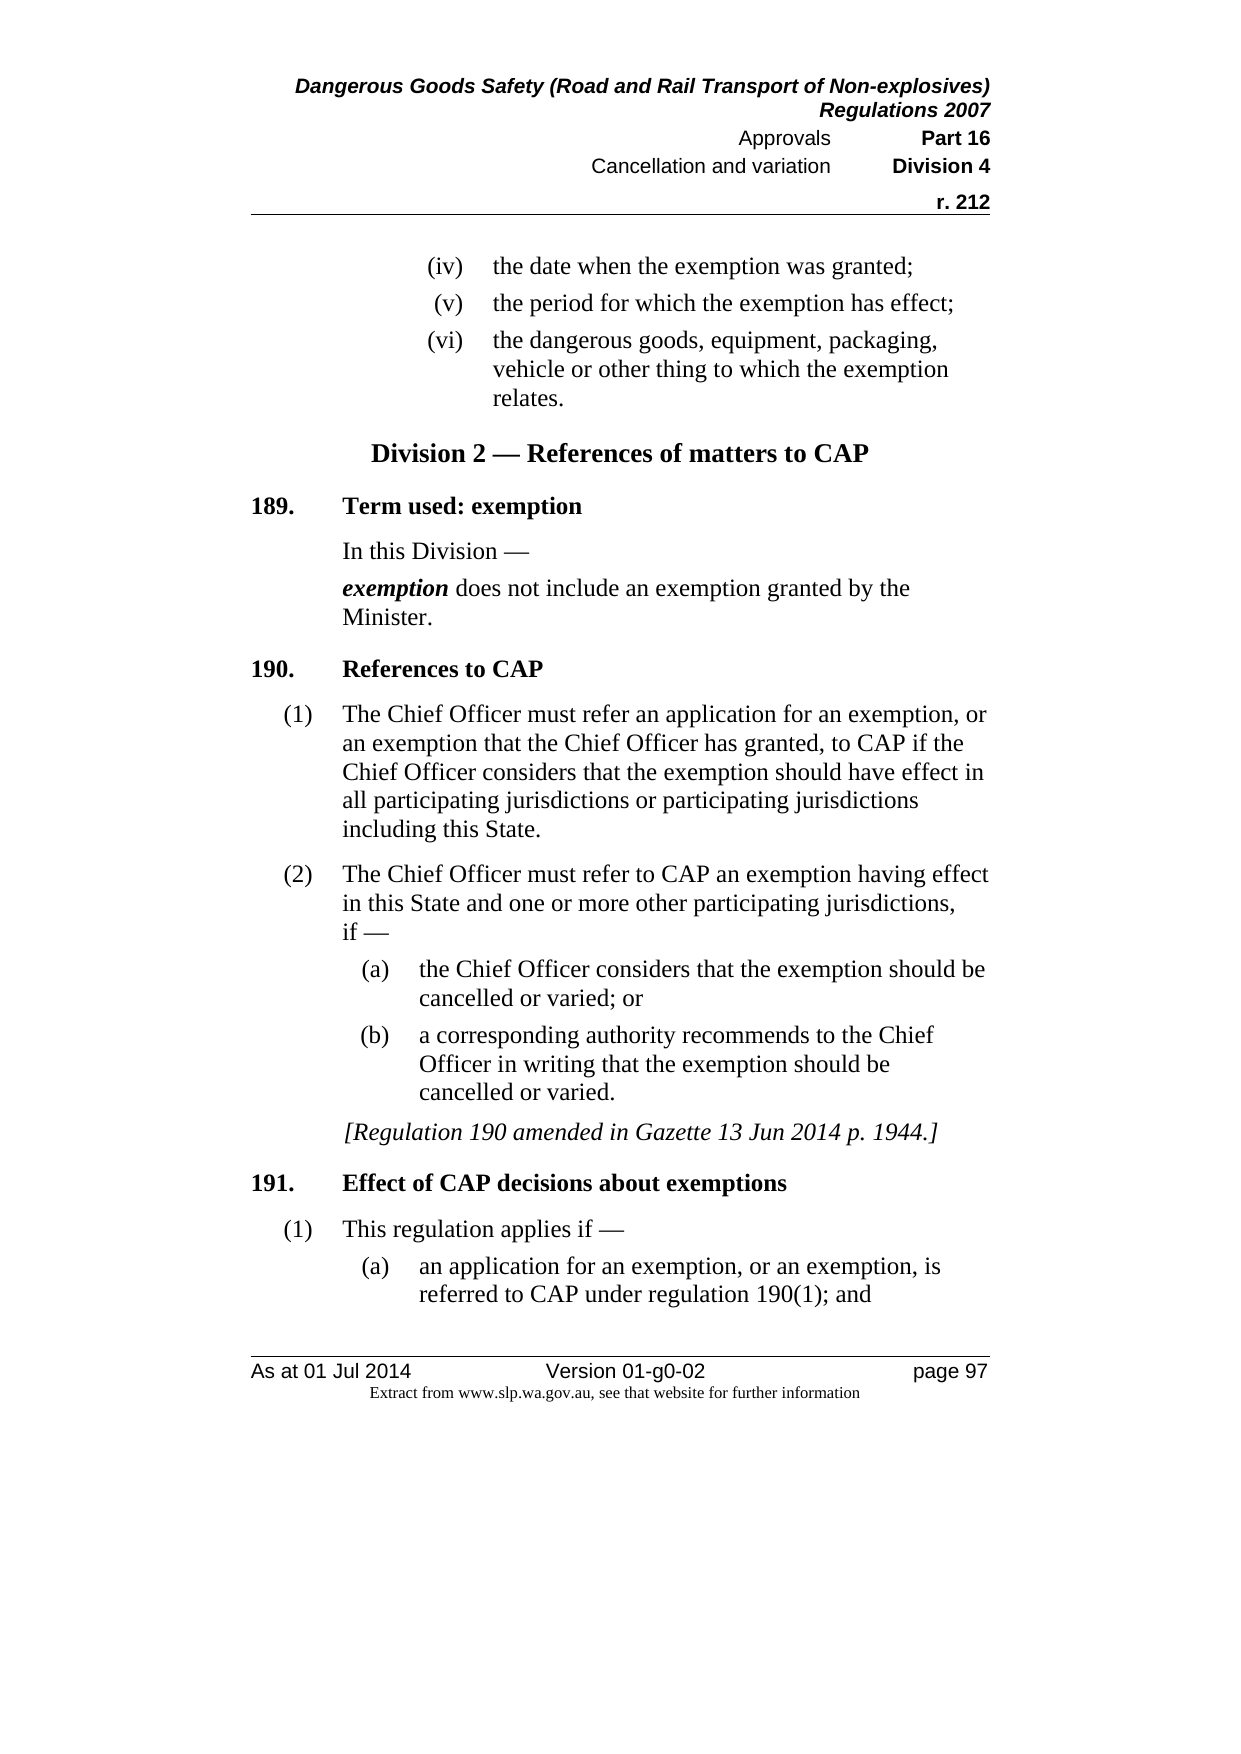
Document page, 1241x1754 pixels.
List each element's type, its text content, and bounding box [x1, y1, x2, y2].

text (1) This regulation applies if — [251, 1214, 990, 1242]
text (1) The Chief Officer must refer an application for an exemption, or an exemption that the Chief Officer has granted, to CAP if the Chief Officer considers that the exemption should have effect in all participating jurisdictions or participating jurisdictions including this State. [251, 699, 990, 843]
text [Regulation 190 amended in Gazette 13 Jun 2014 p. 1944.] [251, 1117, 990, 1145]
text exemption does not include an exemption granted by the Minister. [251, 573, 990, 631]
text (a) the Chief Officer considers that the exemption should be cancelled or varied; or [251, 954, 990, 1012]
text (b) a corresponding authority recommends to the Chief Officer in writing that the exemption should be cancelled or varied. [251, 1020, 990, 1106]
text In this Division — [251, 536, 990, 565]
subtitle 189. Term used: exemption [251, 491, 990, 519]
subtitle Division 2 — References of matters to CAP [251, 437, 990, 468]
text (a) an application for an exemption, or an exemption, is referred to CAP under regulation 190(1); and [251, 1251, 990, 1308]
subtitle 191. Effect of CAP decisions about exemptions [251, 1168, 990, 1197]
text (2) The Chief Officer must refer to CAP an exemption having effect in this State and one or more other participating jurisdictions, if — [251, 859, 990, 946]
text (vi) the dangerous goods, equipment, packaging, vehicle or other thing to which the exemption relates. [251, 326, 990, 412]
text (iv) the date when the exemption was granted; [251, 251, 990, 280]
subtitle 190. References to CAP [251, 654, 990, 682]
text (v) the period for which the exemption has effect; [251, 288, 990, 317]
